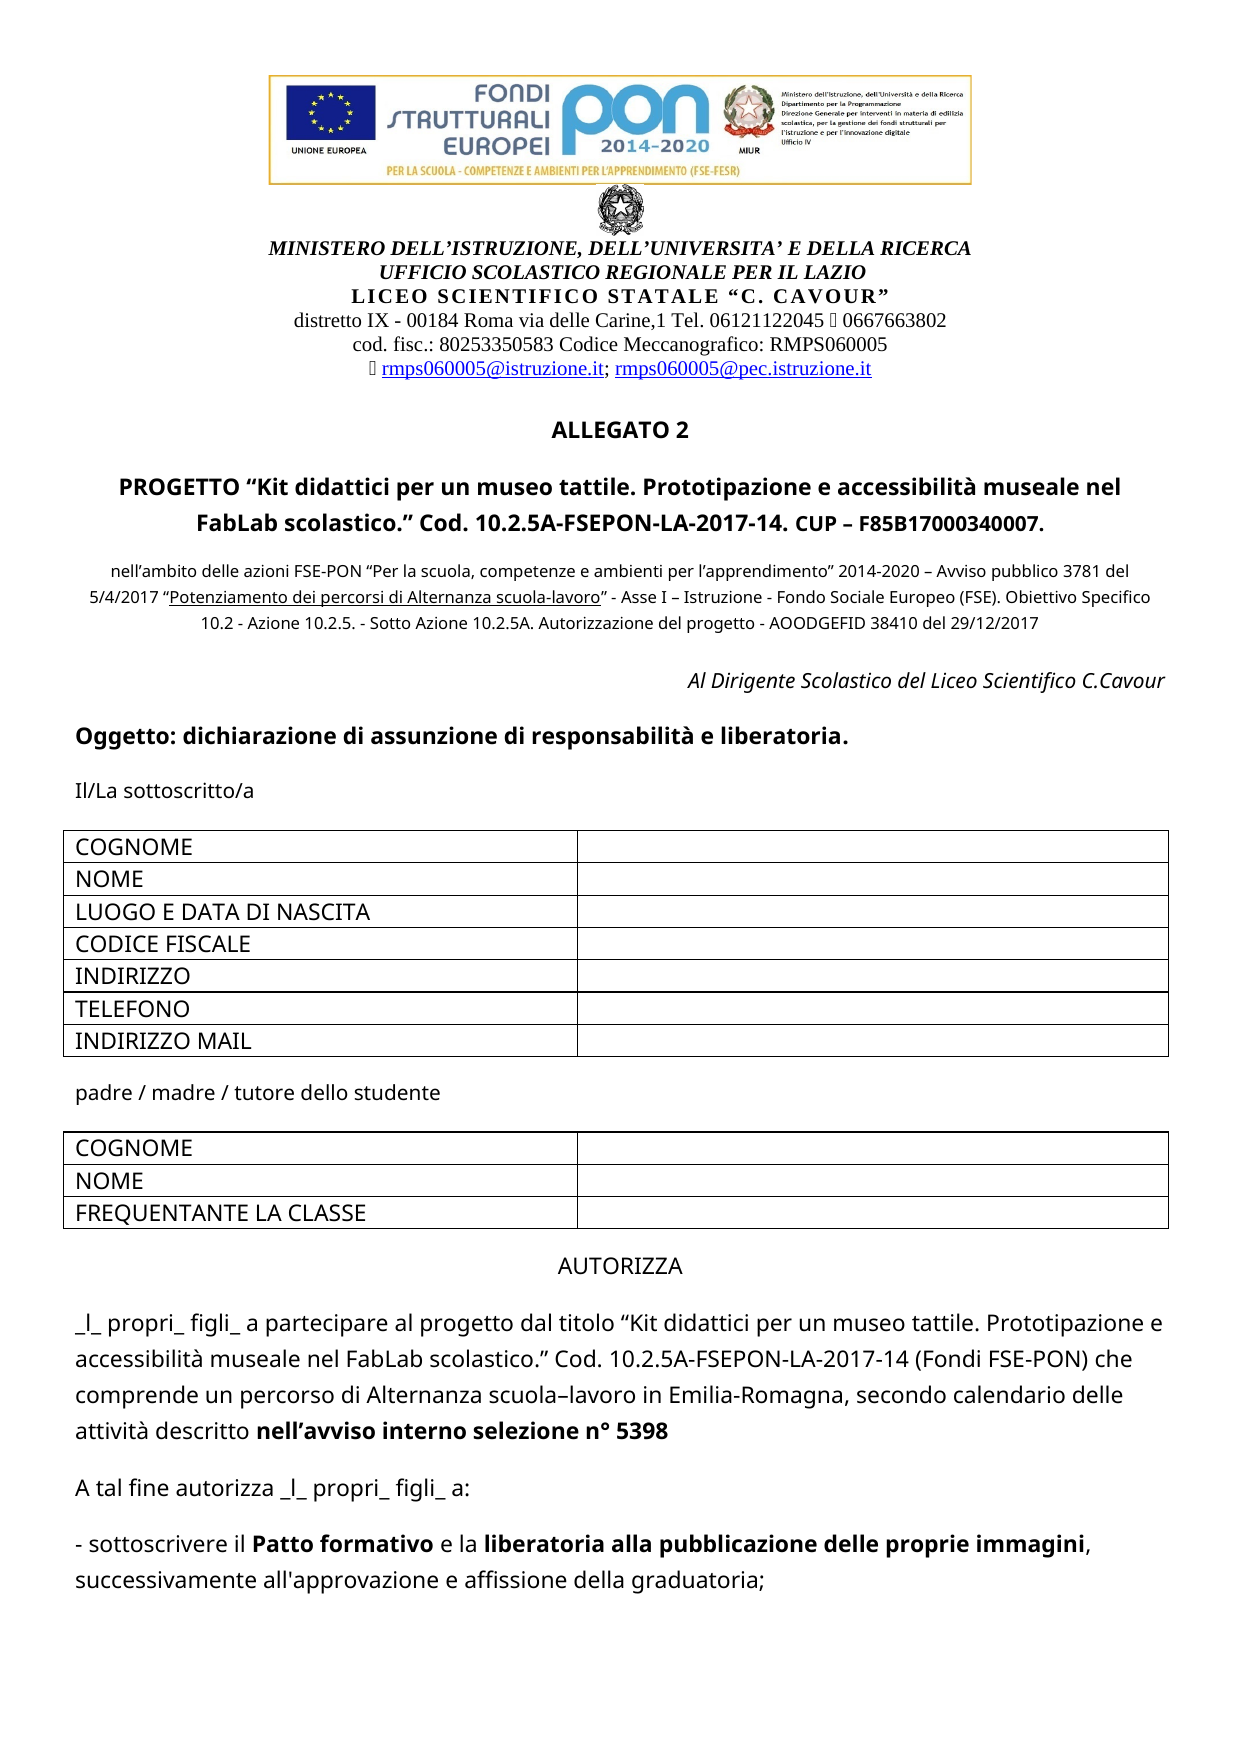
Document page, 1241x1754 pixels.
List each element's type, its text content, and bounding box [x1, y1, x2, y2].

table_cell [578, 863, 1168, 894]
table_cell [578, 960, 1168, 991]
table_cell CODICE FISCALE [64, 928, 577, 959]
table_cell LUOGO E DATA DI NASCITA [64, 896, 577, 927]
table_header COGNOME [64, 831, 577, 862]
text Oggetto: dichiarazione di assunzione di responsabilità e liberatoria. [75, 720, 1165, 751]
table_cell NOME [64, 863, 577, 894]
text - sottoscrivere il Patto formativo e la liberatoria alla pubblicazione delle proprie immagini, successivamente all'approvazione e affissione della graduatoria; [75, 1528, 1165, 1595]
text MINISTERO DELL’ISTRUZIONE, DELL’UNIVERSITA’ E DELLA RICERCA [75, 236, 1165, 260]
text nell’ambito delle azioni FSE-PON “Per la scuola, competenze e ambienti per l’apprendimento” 2014-2020 – Avviso pubblico 3781 del 5/4/2017 “Potenziamento dei percorsi di Alternanza scuola-lavoro” - Asse I – Istruzione - Fondo Sociale Europeo (FSE). Obiettivo Specifico 10.2 - Azione 10.2.5. - Sotto Azione 10.2.5A. Autorizzazione del progetto - AOODGEFID 38410 del 29/12/2017 [75, 560, 1165, 634]
text distretto IX - 00184 Roma via delle Carine,1 Tel. 06121122045 0667663802 [75, 308, 1165, 332]
table_cell INDIRIZZO MAIL [64, 1025, 577, 1056]
table_header [578, 1133, 1168, 1164]
table_cell [578, 993, 1168, 1024]
text padre / madre / tutore dello studente [75, 1078, 1165, 1106]
text rmps060005@istruzione.it; rmps060005@pec.istruzione.it [75, 356, 1165, 380]
text A tal fine autorizza _l_ propri_ figli_ a: [75, 1471, 1165, 1503]
text ALLEGATO 2 [75, 414, 1165, 446]
text UFFICIO SCOLASTICO REGIONALE PER IL LAZIO [75, 260, 1170, 284]
text PROGETTO “Kit didattici per un museo tattile. Prototipazione e accessibilità museale nel FabLab scolastico.” Cod. 10.2.5A-FSEPON-LA-2017-14. CUP – F85B17000340007. [75, 471, 1165, 538]
table_cell NOME [64, 1165, 577, 1196]
table_cell TELEFONO [64, 993, 577, 1024]
table_cell [578, 928, 1168, 959]
text LICEO SCIENTIFICO STATALE “C. CAVOUR” [75, 284, 1165, 308]
text _l_ propri_ figli_ a partecipare al progetto dal titolo “Kit didattici per un museo tattile. Prototipazione e accessibilità museale nel FabLab scolastico.” Cod. 10.2.5A-FSEPON-LA-2017-14 (Fondi FSE-PON) che comprende un percorso di Alternanza scuola–lavoro in Emilia-Romagna, secondo calendario delle attività descritto nell’avviso interno selezione n° 5398 [75, 1307, 1165, 1446]
table_cell INDIRIZZO [64, 960, 577, 991]
table_header [578, 831, 1168, 862]
text AUTORIZZA [75, 1250, 1165, 1281]
table_cell [578, 1025, 1168, 1056]
text cod. fisc.: 80253350583 Codice Meccanografico: RMPS060005 [75, 332, 1165, 356]
picture [268, 75, 972, 236]
table_cell [578, 1165, 1168, 1196]
table_cell [578, 1197, 1168, 1228]
table_header COGNOME [64, 1133, 577, 1164]
table_cell FREQUENTANTE LA CLASSE [64, 1197, 577, 1228]
text Il/La sottoscritto/a [75, 777, 1165, 805]
text Al Dirigente Scolastico del Liceo Scientifico C.Cavour [75, 666, 1165, 695]
table_cell [578, 896, 1168, 927]
